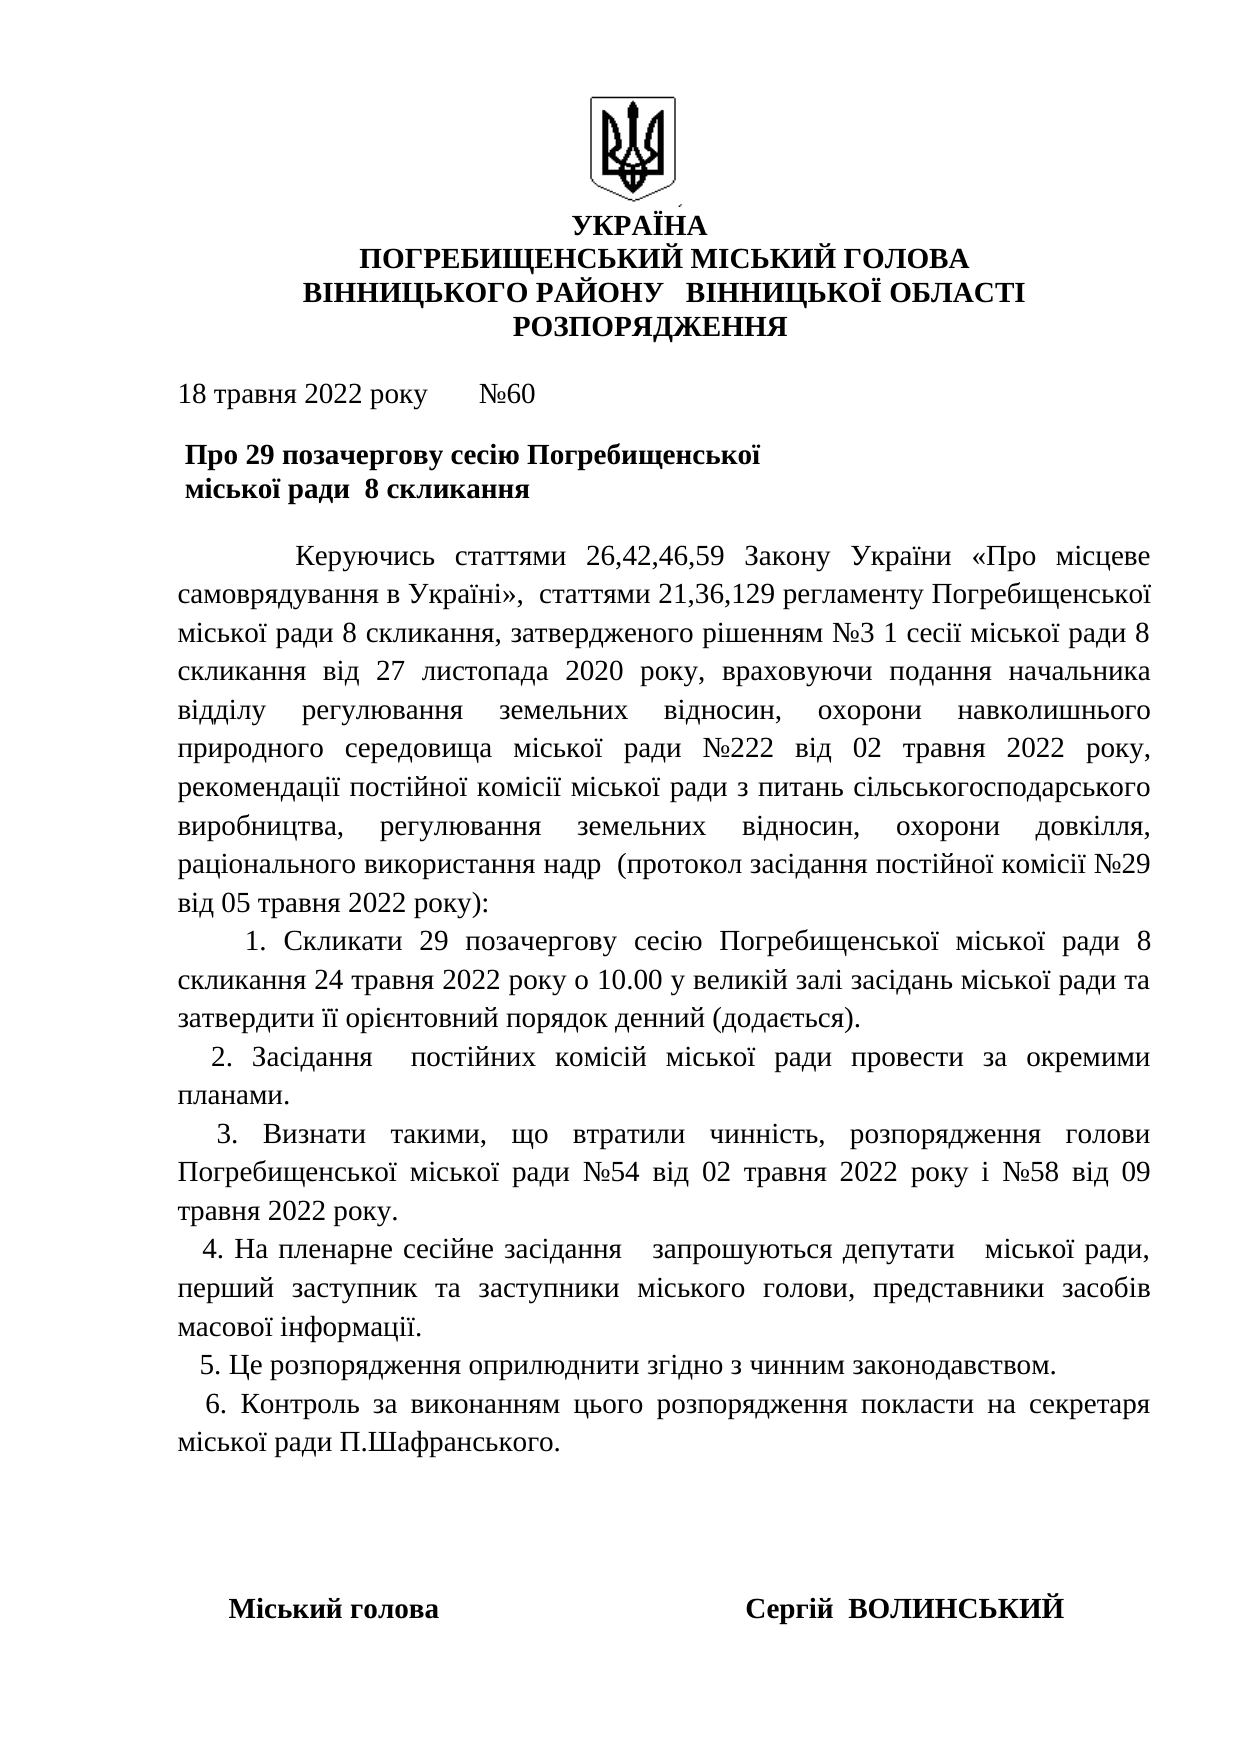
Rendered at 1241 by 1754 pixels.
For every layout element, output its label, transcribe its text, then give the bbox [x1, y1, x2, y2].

text Керуючись статтями 26,42,46,59 Закону України «Про місцеве самоврядування в Україні», статтями 21,36,129 регламенту Погребищенської міської ради 8 скликання, затвердженого рішенням №3 1 сесії міської ради 8 скликання від 27 листопада 2020 року, враховуючи подання начальника відділу регулювання земельних відносин, охорони навколишнього природного середовища міської ради №222 від 02 травня 2022 року, рекомендації постійної комісії міської ради з питань сільськогосподарського виробництва, регулювання земельних відносин, охорони довкілля, раціонального використання надр (протокол засідання постійної комісії №29 від 05 травня 2022 року): [177, 538, 1152, 918]
list 4. На пленарне сесійне засідання запрошуються депутати міської ради, перший заступник та заступники міського голови, представники засобів масової інформації. [177, 1232, 1152, 1342]
text Про 29 позачергову сесію Погребищенської [177, 437, 1152, 471]
picture [589, 93, 682, 207]
list 3. Визнати такими, що втратили чинність, розпорядження голови Погребищенської міської ради №54 від 02 травня 2022 року і №58 від 09 травня 2022 року. [177, 1116, 1152, 1227]
list 2. Засідання постійних комісій міської ради провести за окремими планами. [177, 1039, 1152, 1111]
text ВІННИЦЬКОГО РАЙОНУ ВІННИЦЬКОЇ ОБЛАСТІ [177, 275, 1152, 309]
text РОЗПОРЯДЖЕННЯ [177, 309, 1152, 342]
list 5. Це розпорядження оприлюднити згідно з чинним законодавством. [177, 1347, 1152, 1381]
text 6. Контроль за виконанням цього розпорядження покласти на секретаря міської ради П.Шафранського. [177, 1386, 1152, 1458]
text 1. Скликати 29 позачергову сесію Погребищенської міської ради 8 скликання 24 травня 2022 року о 10.00 у великій залі засідань міської ради та затвердити її орієнтовний порядок денний (додається). [177, 923, 1152, 1034]
text УКРАЇНА [177, 208, 1152, 242]
text Міський голова Сергій ВОЛИНСЬКИЙ [177, 1592, 1152, 1625]
text ПОГРЕБИЩЕНСЬКИЙ МІСЬКИЙ ГОЛОВА [177, 242, 1152, 275]
text 18 травня 2022 року №60 [177, 376, 1152, 409]
text міської ради 8 скликання [177, 471, 1152, 504]
